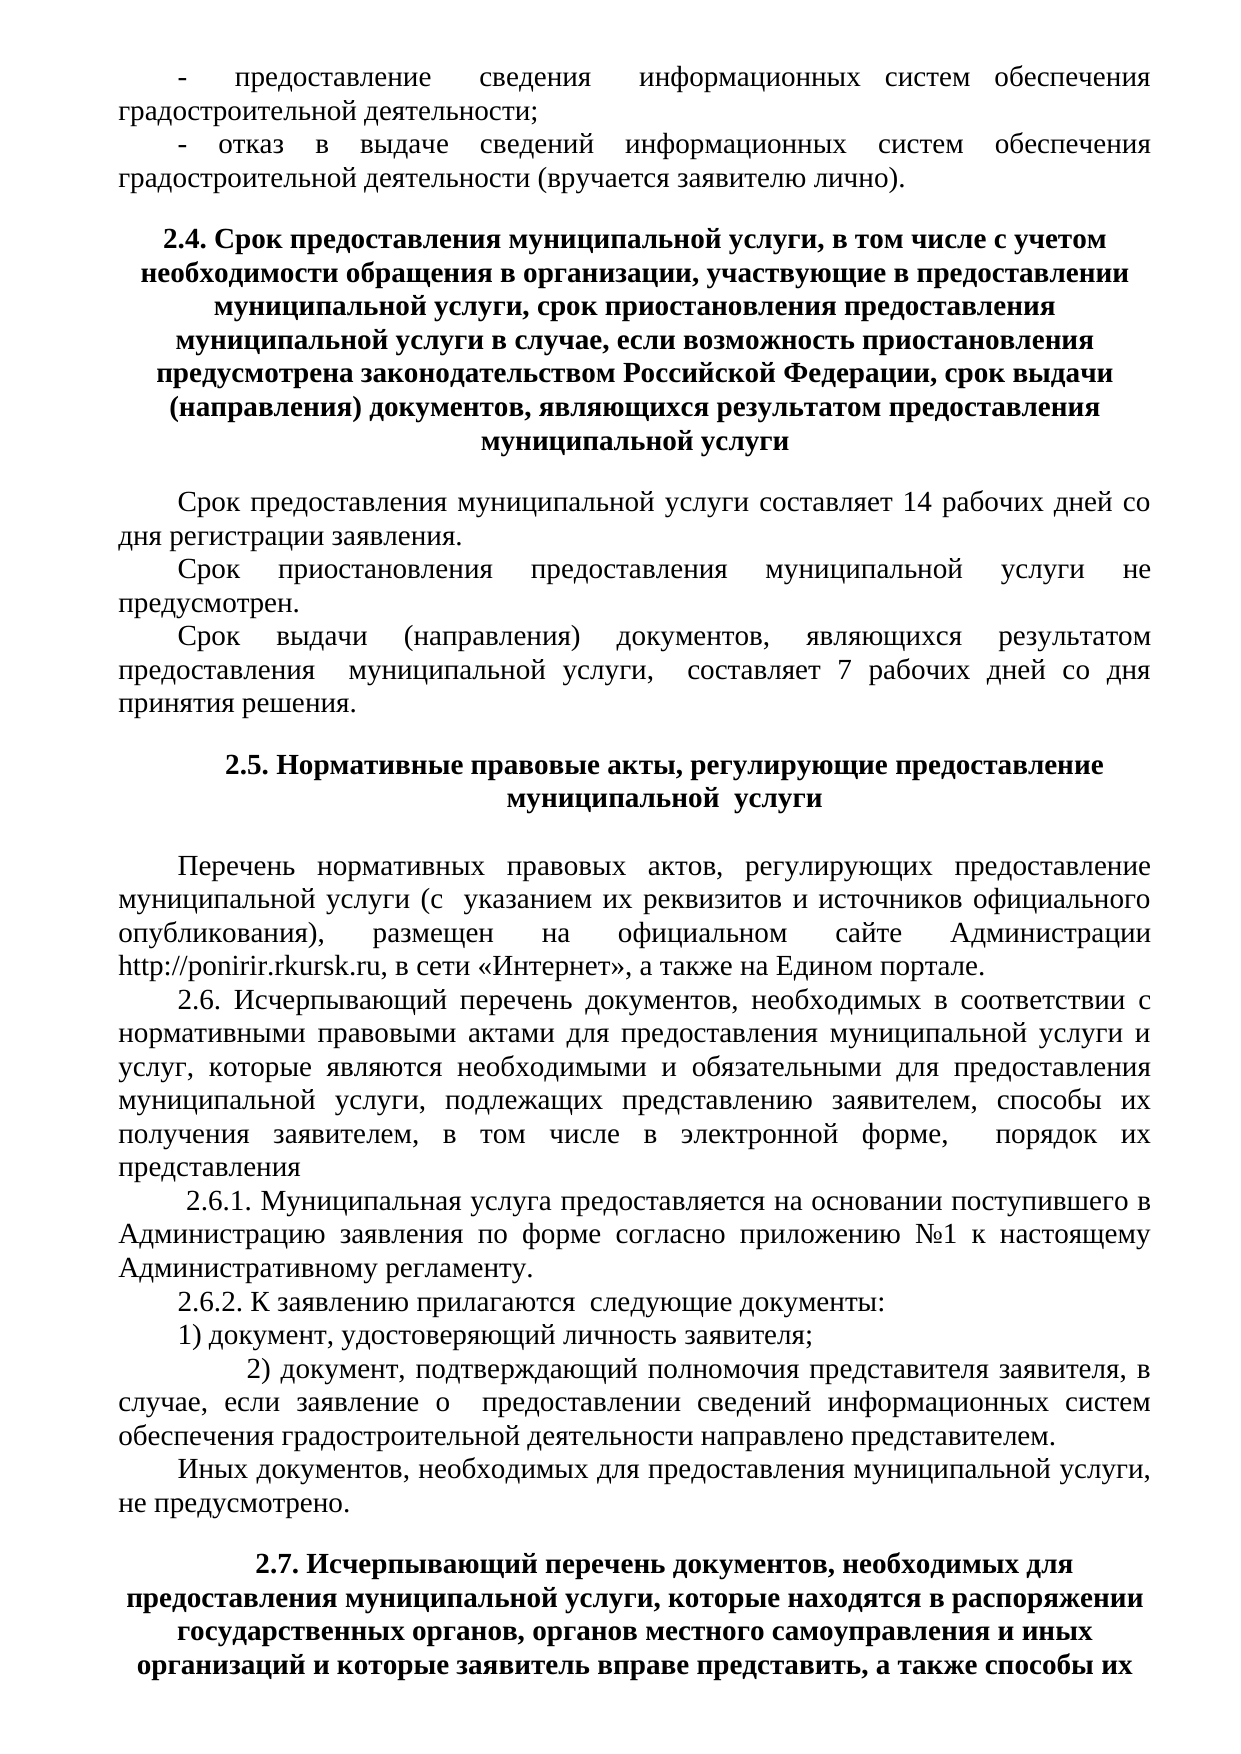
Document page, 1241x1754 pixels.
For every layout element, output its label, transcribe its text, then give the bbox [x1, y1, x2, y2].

text 2.5. Нормативные правовые акты, регулирующие предоставление [118, 747, 1152, 781]
text Срок предоставления муниципальной услуги составляет 14 рабочих дней со дня регистрации заявления. [118, 484, 1152, 551]
text 2.6. Исчерпывающий перечень документов, необходимых в соответствии с нормативными правовыми актами для предоставления муниципальной услуги и услуг, которые являются необходимыми и обязательными для предоставления муниципальной услуги, подлежащих представлению заявителем, способы их получения заявителем, в том числе в электронной форме, порядок их представления [118, 982, 1152, 1183]
text 1) документ, удостоверяющий личность заявителя; [118, 1317, 1152, 1351]
text Иных документов, необходимых для предоставления муниципальной услуги, не предусмотрено. [118, 1451, 1152, 1518]
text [118, 1546, 1152, 1681]
text муниципальной услуги [118, 781, 1152, 814]
text 2.4. Срок предоставления муниципальной услуги, в том числе с учетом необходимости обращения в организации, участвующие в предоставлении муниципальной услуги, срок приостановления предоставления муниципальной услуги в случае, если возможность приостановления предусмотрена законодательством Российской Федерации, срок выдачи (направления) документов, являющихся результатом предоставления муниципальной услуги [118, 221, 1152, 456]
text 2.6.1. Муниципальная услуга предоставляется на основании поступившего в Администрацию заявления по форме согласно приложению №1 к настоящему Административному регламенту. [118, 1183, 1152, 1284]
text 2) документ, подтверждающий полномочия представителя заявителя, в случае, если заявление о предоставлении сведений информационных систем обеспечения градостроительной деятельности направлено представителем. [118, 1351, 1152, 1451]
text Срок выдачи (направления) документов, являющихся результатом предоставления муниципальной услуги, составляет 7 рабочих дней со дня принятия решения. [118, 618, 1152, 719]
text Перечень нормативных правовых актов, регулирующих предоставление муниципальной услуги (с указанием их реквизитов и источников официального опубликования), размещен на официальном сайте Администрации http://ponirir.rkursk.ru, в сети «Интернет», а также на Едином портале. [118, 848, 1152, 982]
text - отказ в выдаче сведений информационных систем обеспечения градостроительной деятельности (вручается заявителю лично). [118, 126, 1152, 193]
text - предоставление сведения информационных систем обеспечения градостроительной деятельности; [118, 59, 1152, 126]
text Срок приостановления предоставления муниципальной услуги не предусмотрен. [118, 551, 1152, 618]
text 2.6.2. К заявлению прилагаются следующие документы: [118, 1284, 1152, 1317]
